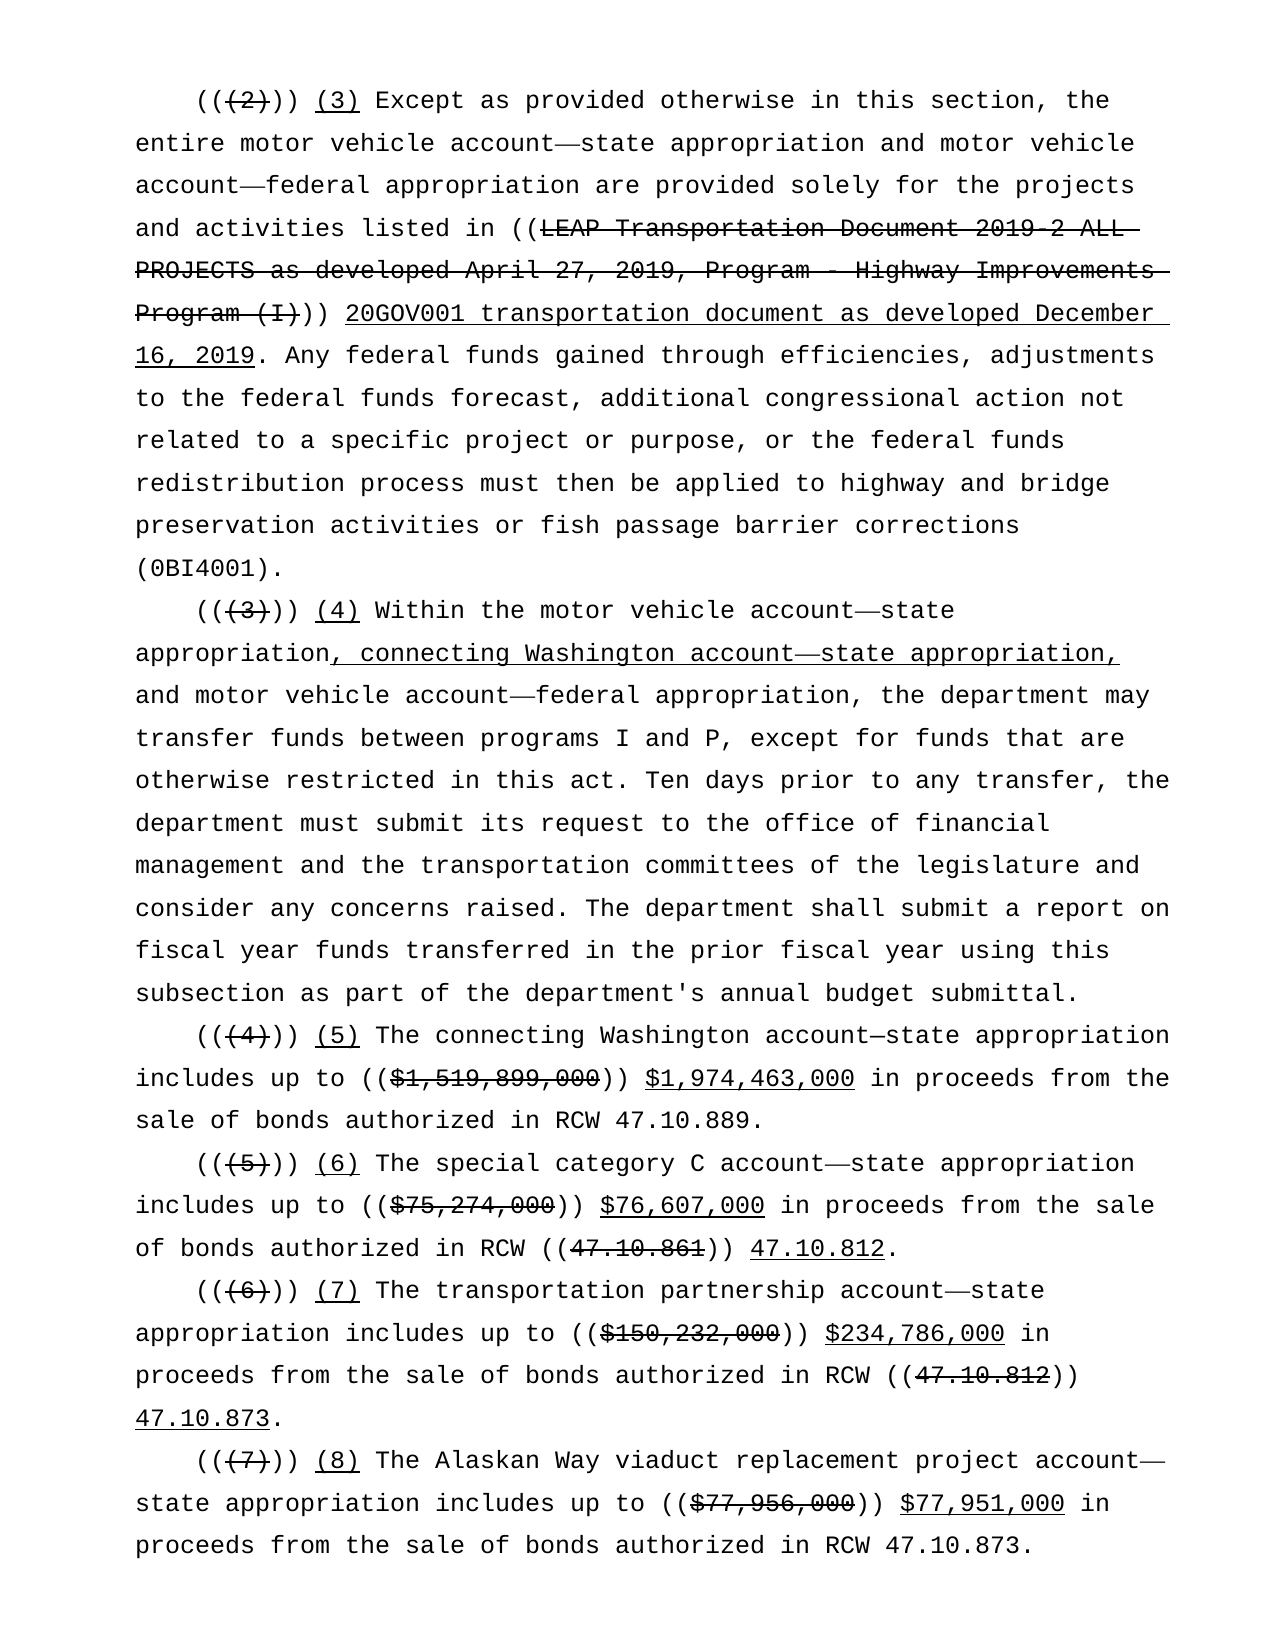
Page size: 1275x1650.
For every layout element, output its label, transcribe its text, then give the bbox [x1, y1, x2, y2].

text (((4))) (5) The connecting Washington account—state appropriation includes up to (($1,519,899,000)) $1,974,463,000 in proceeds from the sale of bonds authorized in RCW 47.10.889. [135, 1010, 1170, 1137]
text (((6))) (7) The transportation partnership account—state appropriation includes up to (($150,232,000)) $234,786,000 in proceeds from the sale of bonds authorized in RCW ((47.10.812)) 47.10.873. [135, 1265, 1170, 1435]
text (((7))) (8) The Alaskan Way viaduct replacement project account—state appropriation includes up to (($77,956,000)) $77,951,000 in proceeds from the sale of bonds authorized in RCW 47.10.873. [135, 1435, 1170, 1562]
text (((2))) (3) Except as provided otherwise in this section, the entire motor vehicle account—state appropriation and motor vehicle account—federal appropriation are provided solely for the projects and activities listed in ((LEAP Transportation Document 2019-2 ALL PROJECTS as developed April 27, 2019, Program - Highway Improvements Program (I))) 20GOV001 transportation document as developed December 16, 2019. Any federal funds gained through efficiencies, adjustments to the federal funds forecast, additional congressional action not related to a specific project or purpose, or the federal funds redistribution process must then be applied to highway and bridge preservation activities or fish passage barrier corrections (0BI4001). [135, 75, 1170, 271]
text (((5))) (6) The special category C account—state appropriation includes up to (($75,274,000)) $76,607,000 in proceeds from the sale of bonds authorized in RCW ((47.10.861)) 47.10.812. [135, 1137, 1170, 1265]
text (((2))) (3) Except as provided otherwise in this section, the entire motor vehicle account—state appropriation and motor vehicle account—federal appropriation are provided solely for the projects and activities listed in ((LEAP Transportation Document 2019-2 ALL PROJECTS as developed April 27, 2019, Program - Highway Improvements Program (I))) 20GOV001 transportation document as developed December 16, 2019. Any federal funds gained through efficiencies, adjustments to the federal funds forecast, additional congressional action not related to a specific project or purpose, or the federal funds redistribution process must then be applied to highway and bridge preservation activities or fish passage barrier corrections (0BI4001). [135, 273, 1170, 585]
text (((3))) (4) Within the motor vehicle account—state appropriation, connecting Washington account—state appropriation, and motor vehicle account—federal appropriation, the department may transfer funds between programs I and P, except for funds that are otherwise restricted in this act. Ten days prior to any transfer, the department must submit its request to the office of financial management and the transportation committees of the legislature and consider any concerns raised. The department shall submit a report on fiscal year funds transferred in the prior fiscal year using this subsection as part of the department's annual budget submittal. [135, 585, 1170, 1010]
